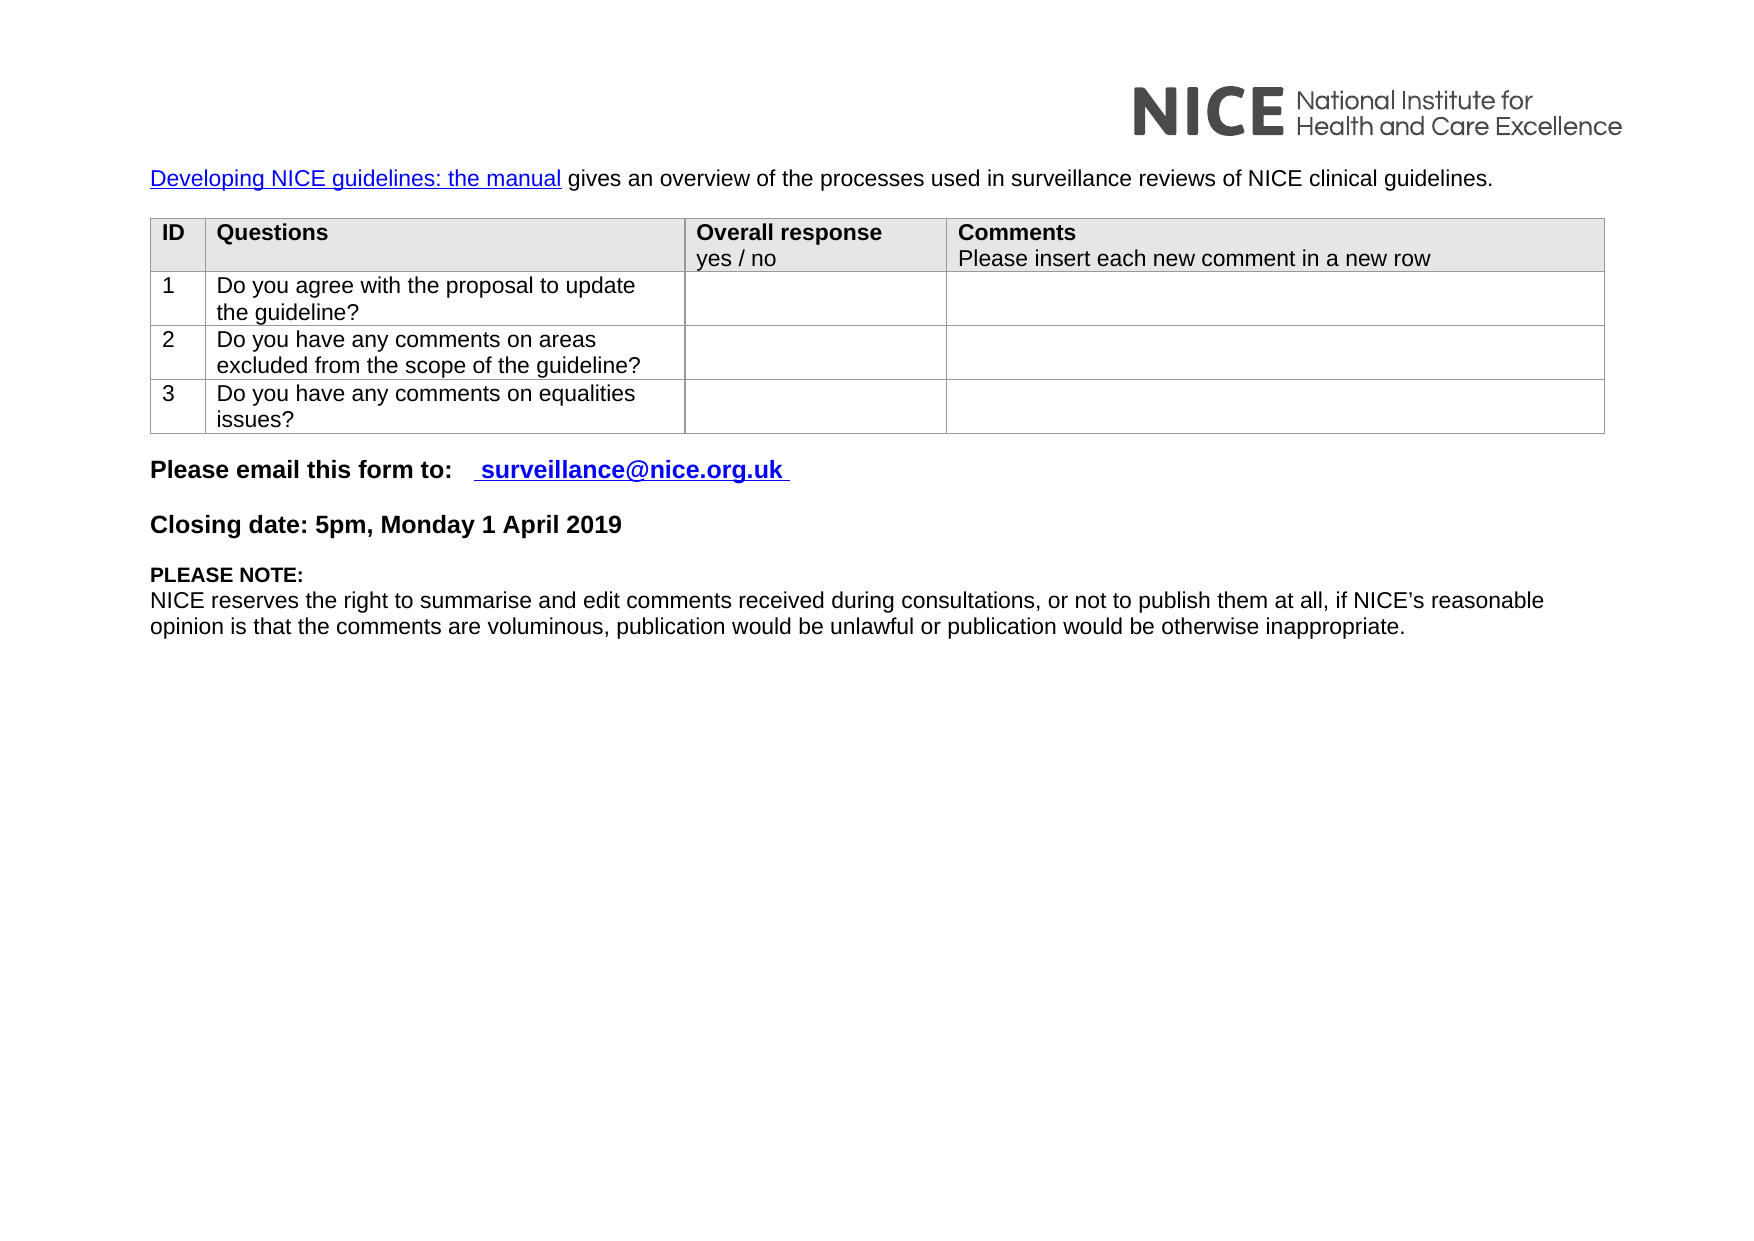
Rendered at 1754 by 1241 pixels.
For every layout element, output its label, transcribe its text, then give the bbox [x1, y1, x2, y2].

table_header Questions [206, 219, 684, 271]
text Developing NICE guidelines: the manual gives an overview of the processes used in surveillance reviews of NICE clinical guidelines. [150, 165, 1604, 191]
text Closing date: 5pm, Monday 1 April 2019 [150, 510, 1604, 539]
table_cell Do you have any comments on equalities issues? [206, 380, 684, 432]
text NICE reserves the right to summarise and edit comments received during consultations, or not to publish them at all, if NICE’s reasonable opinion is that the comments are voluminous, publication would be unlawful or publication would be otherwise inappropriate. [150, 587, 1604, 639]
table_cell 3 [151, 380, 205, 432]
table_cell 2 [151, 326, 205, 379]
table_cell [947, 272, 1604, 325]
table_header Overall response yes / no [686, 219, 946, 271]
table_cell Do you agree with the proposal to update the guideline? [206, 272, 684, 325]
table_cell [686, 326, 946, 379]
table_cell [947, 326, 1604, 379]
table_header ID [151, 219, 205, 271]
text PLEASE NOTE: [150, 563, 1604, 587]
table_cell [686, 272, 946, 325]
table_cell Do you have any comments on areas excluded from the scope of the guideline? [206, 326, 684, 379]
table_cell [947, 380, 1604, 432]
table_cell [686, 380, 946, 432]
table_header Comments Please insert each new comment in a new row [947, 219, 1604, 271]
table_cell 1 [151, 272, 205, 325]
text Please email this form to: surveillance@nice.org.uk [150, 455, 1604, 484]
